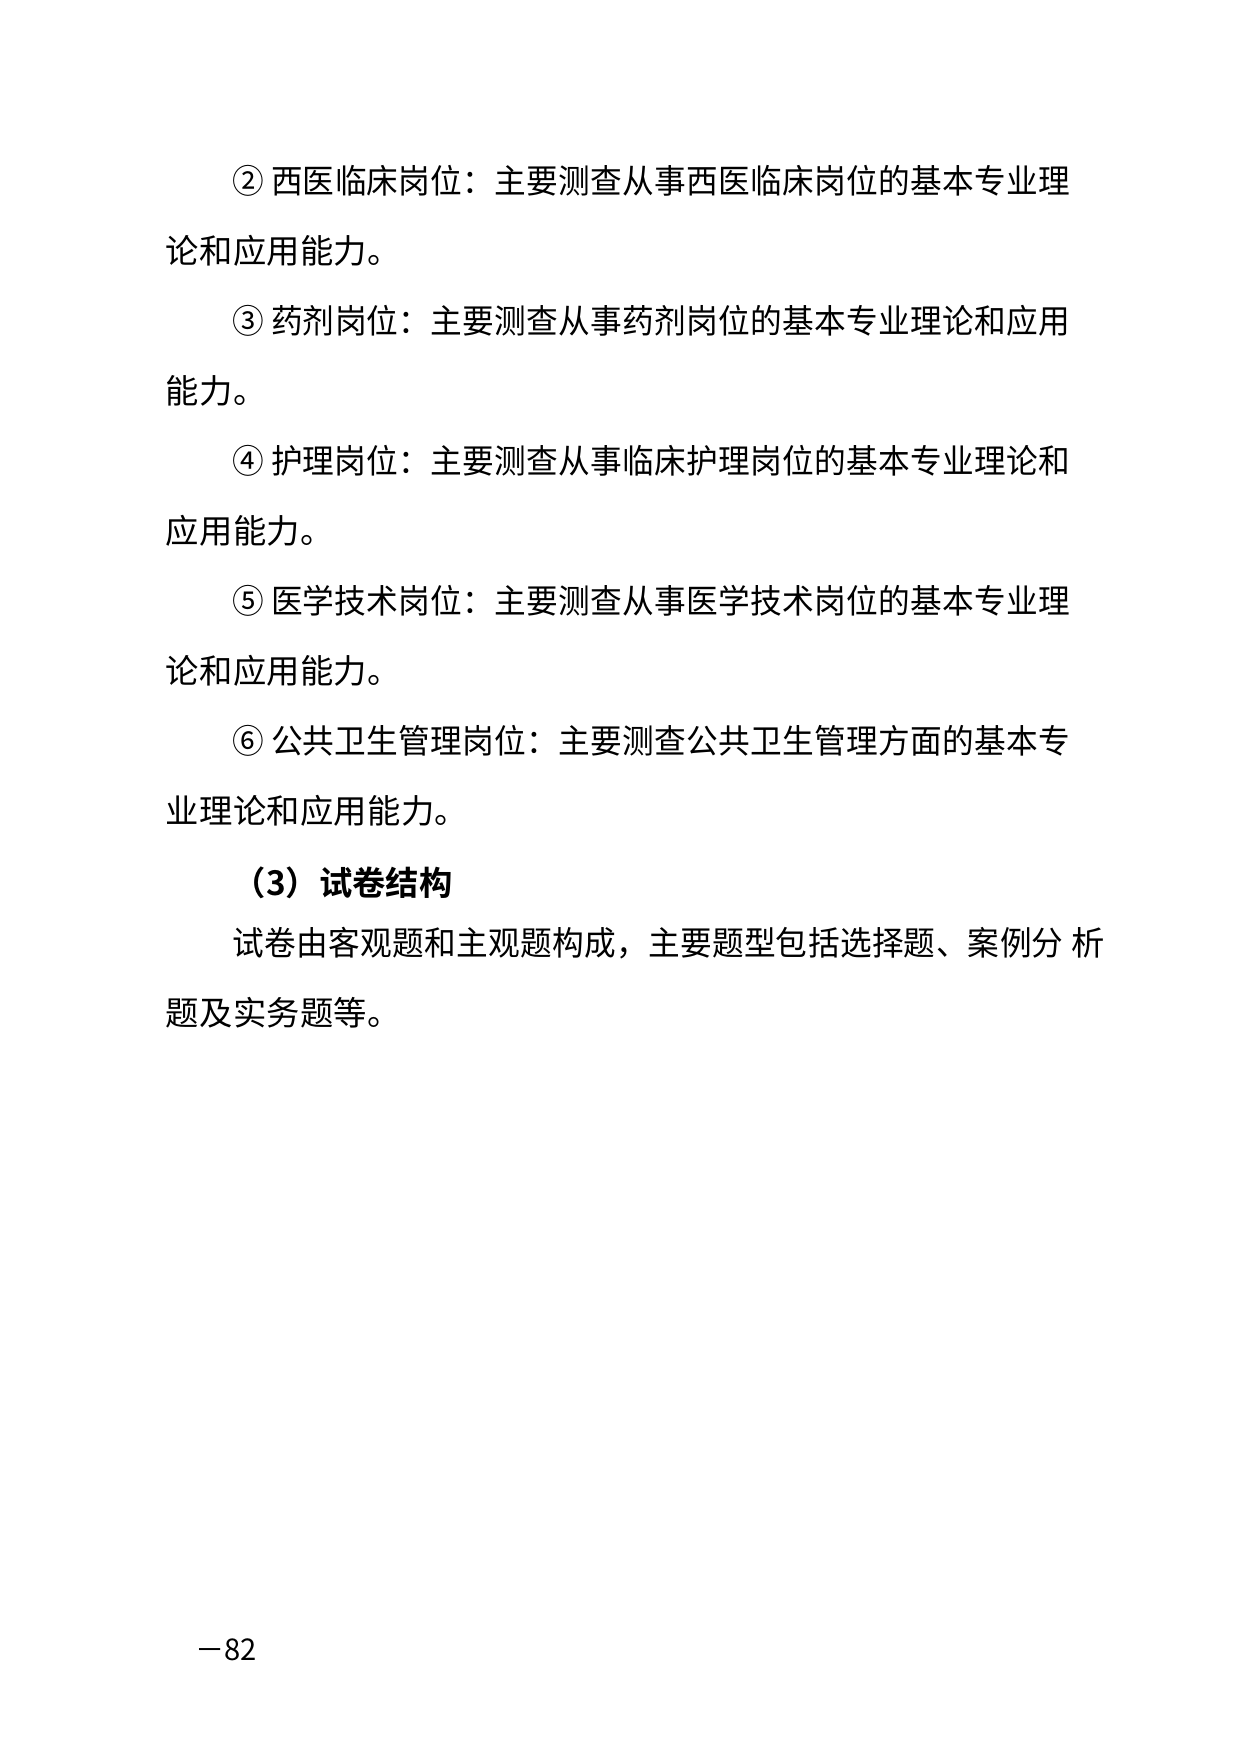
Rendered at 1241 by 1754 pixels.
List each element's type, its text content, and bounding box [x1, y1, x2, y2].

text ⑤医学技术岗位：主要测查从事医学技术岗位的基本专业理 论和应用能力。 [166, 575, 1110, 693]
text 试卷由客观题和主观题构成，主要题型包括选择题、案例分 析题及实务题等。 [166, 917, 1110, 1035]
text （3）试卷结构 [232, 854, 1138, 906]
text ③药剂岗位：主要测查从事药剂岗位的基本专业理论和应用 能力。 [166, 295, 1110, 413]
text ④护理岗位：主要测查从事临床护理岗位的基本专业理论和 应用能力。 [166, 435, 1110, 553]
text ⑥公共卫生管理岗位：主要测查公共卫生管理方面的基本专 业理论和应用能力。 [166, 715, 1110, 833]
text ②西医临床岗位：主要测查从事西医临床岗位的基本专业理 论和应用能力。 [166, 155, 1110, 273]
